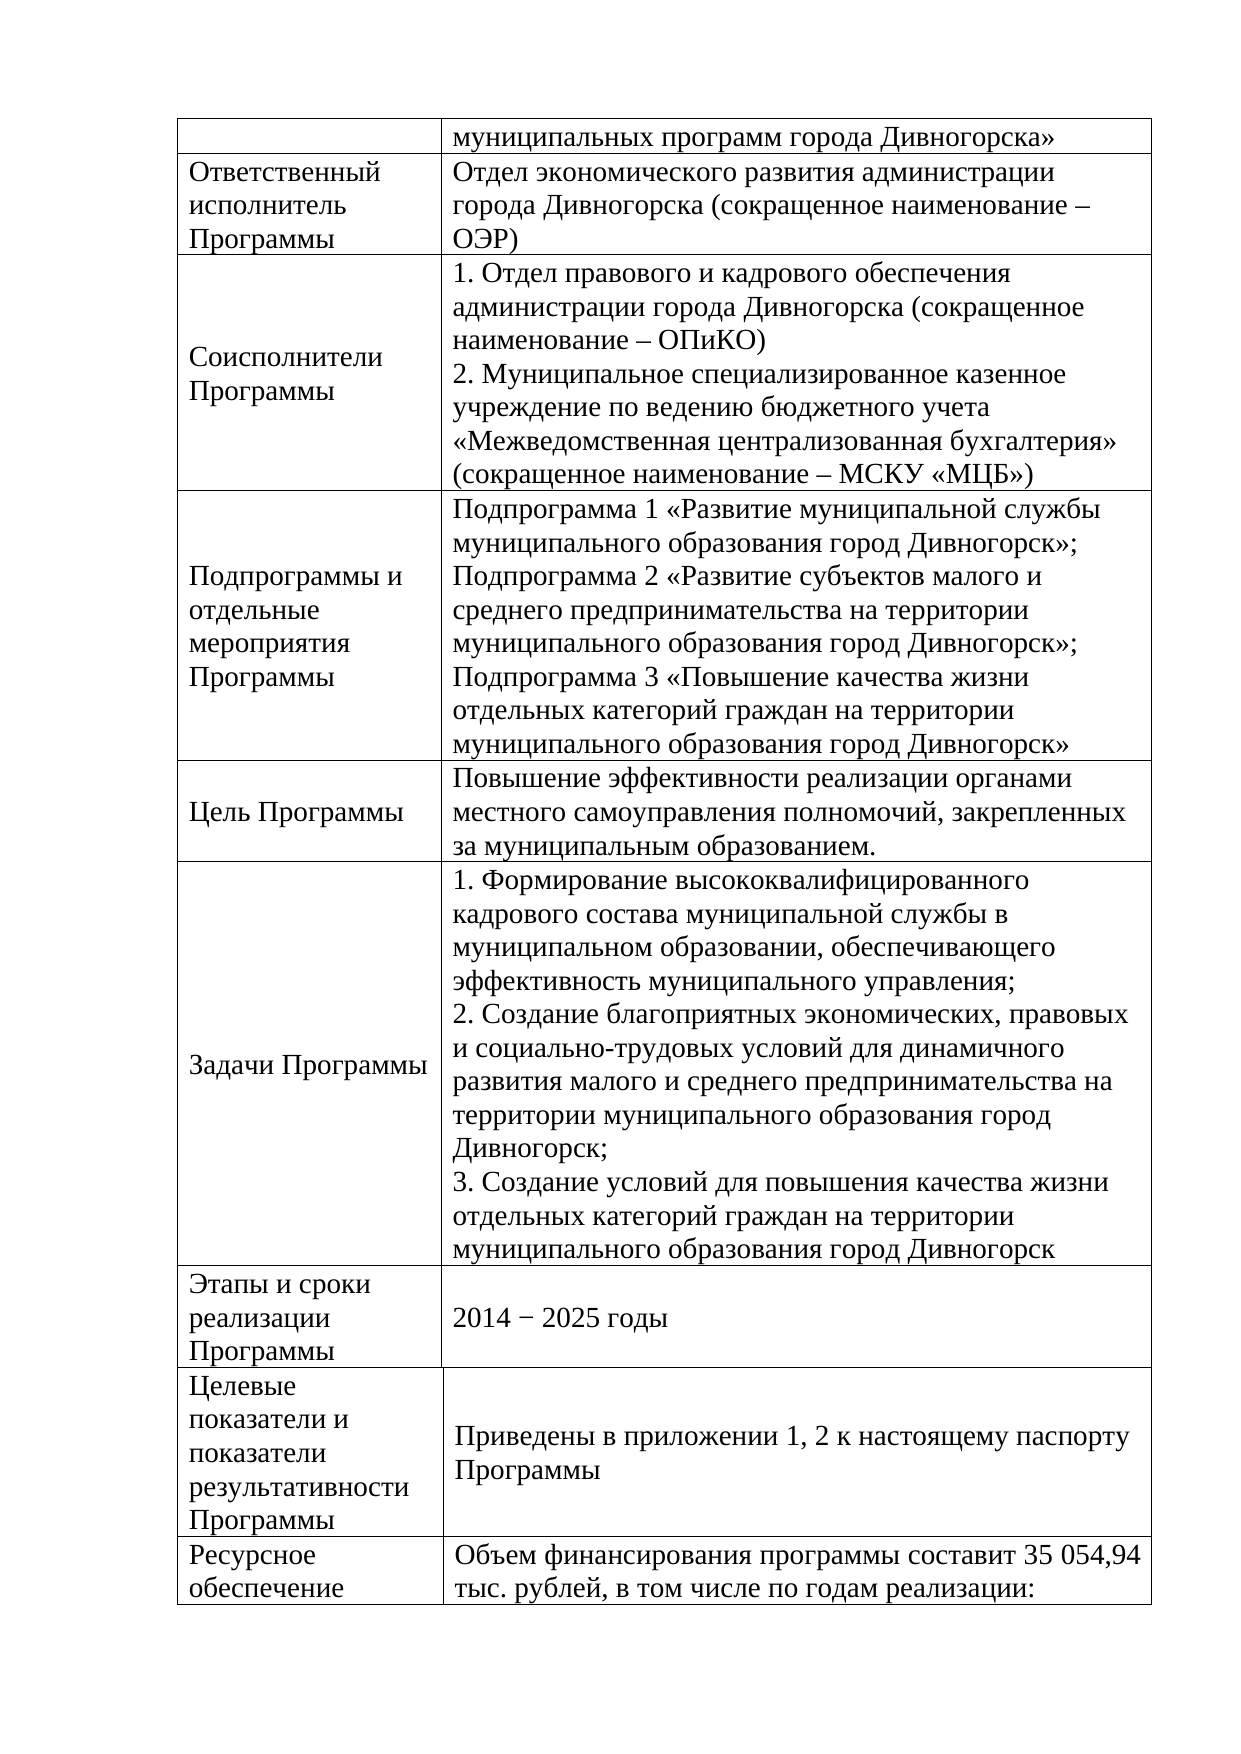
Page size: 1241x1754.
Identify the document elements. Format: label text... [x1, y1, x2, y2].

table_cell Подпрограммы и отдельные мероприятия Программы [178, 491, 441, 759]
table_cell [178, 119, 441, 153]
table_cell Подпрограмма 1 «Развитие муниципальной службы муниципального образования город Дивногорск»; Подпрограмма 2 «Развитие субъектов малого и среднего предпринимательства на территории муниципального образования город Дивногорск»; Подпрограмма 3 «Повышение качества жизни отдельных категорий граждан на территории муниципального образования город Дивногорск» [442, 491, 1151, 759]
table_cell Отдел экономического развития администрации города Дивногорска (сокращенное наименование – ОЭР) [442, 154, 1151, 254]
table_cell Целевые показатели и показатели результативности Программы [178, 1368, 443, 1536]
table_cell 1. Формирование высококвалифицированного кадрового состава муниципальной службы в муниципальном образовании, обеспечивающего эффективность муниципального управления; 2. Создание благоприятных экономических, правовых и социально-трудовых условий для динамичного развития малого и среднего предпринимательства на территории муниципального образования город Дивногорск; 3. Создание условий для повышения качества жизни отдельных категорий граждан на территории муниципального образования город Дивногорск [442, 862, 1151, 1265]
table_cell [442, 119, 1151, 153]
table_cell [444, 1537, 1151, 1604]
table_cell Повышение эффективности реализации органами местного самоуправления полномочий, закрепленных за муниципальным образованием. [442, 761, 1151, 861]
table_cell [178, 1537, 443, 1604]
table_cell Соисполнители Программы [178, 255, 441, 490]
table_cell Приведены в приложении 1, 2 к настоящему паспорту Программы [444, 1368, 1151, 1536]
table_cell Ответственный исполнитель Программы [178, 154, 441, 254]
table_cell 1. Отдел правового и кадрового обеспечения администрации города Дивногорска (сокращенное наименование – ОПиКО) 2. Муниципальное специализированное казенное учреждение по ведению бюджетного учета «Межведомственная централизованная бухгалтерия» (сокращенное наименование – МСКУ «МЦБ») [442, 255, 1151, 490]
table_cell Этапы и сроки реализации Программы [178, 1266, 441, 1367]
table_cell Цель Программы [178, 761, 441, 861]
table_cell 2014 − 2025 годы [442, 1266, 1151, 1367]
table_cell Задачи Программы [178, 862, 441, 1265]
